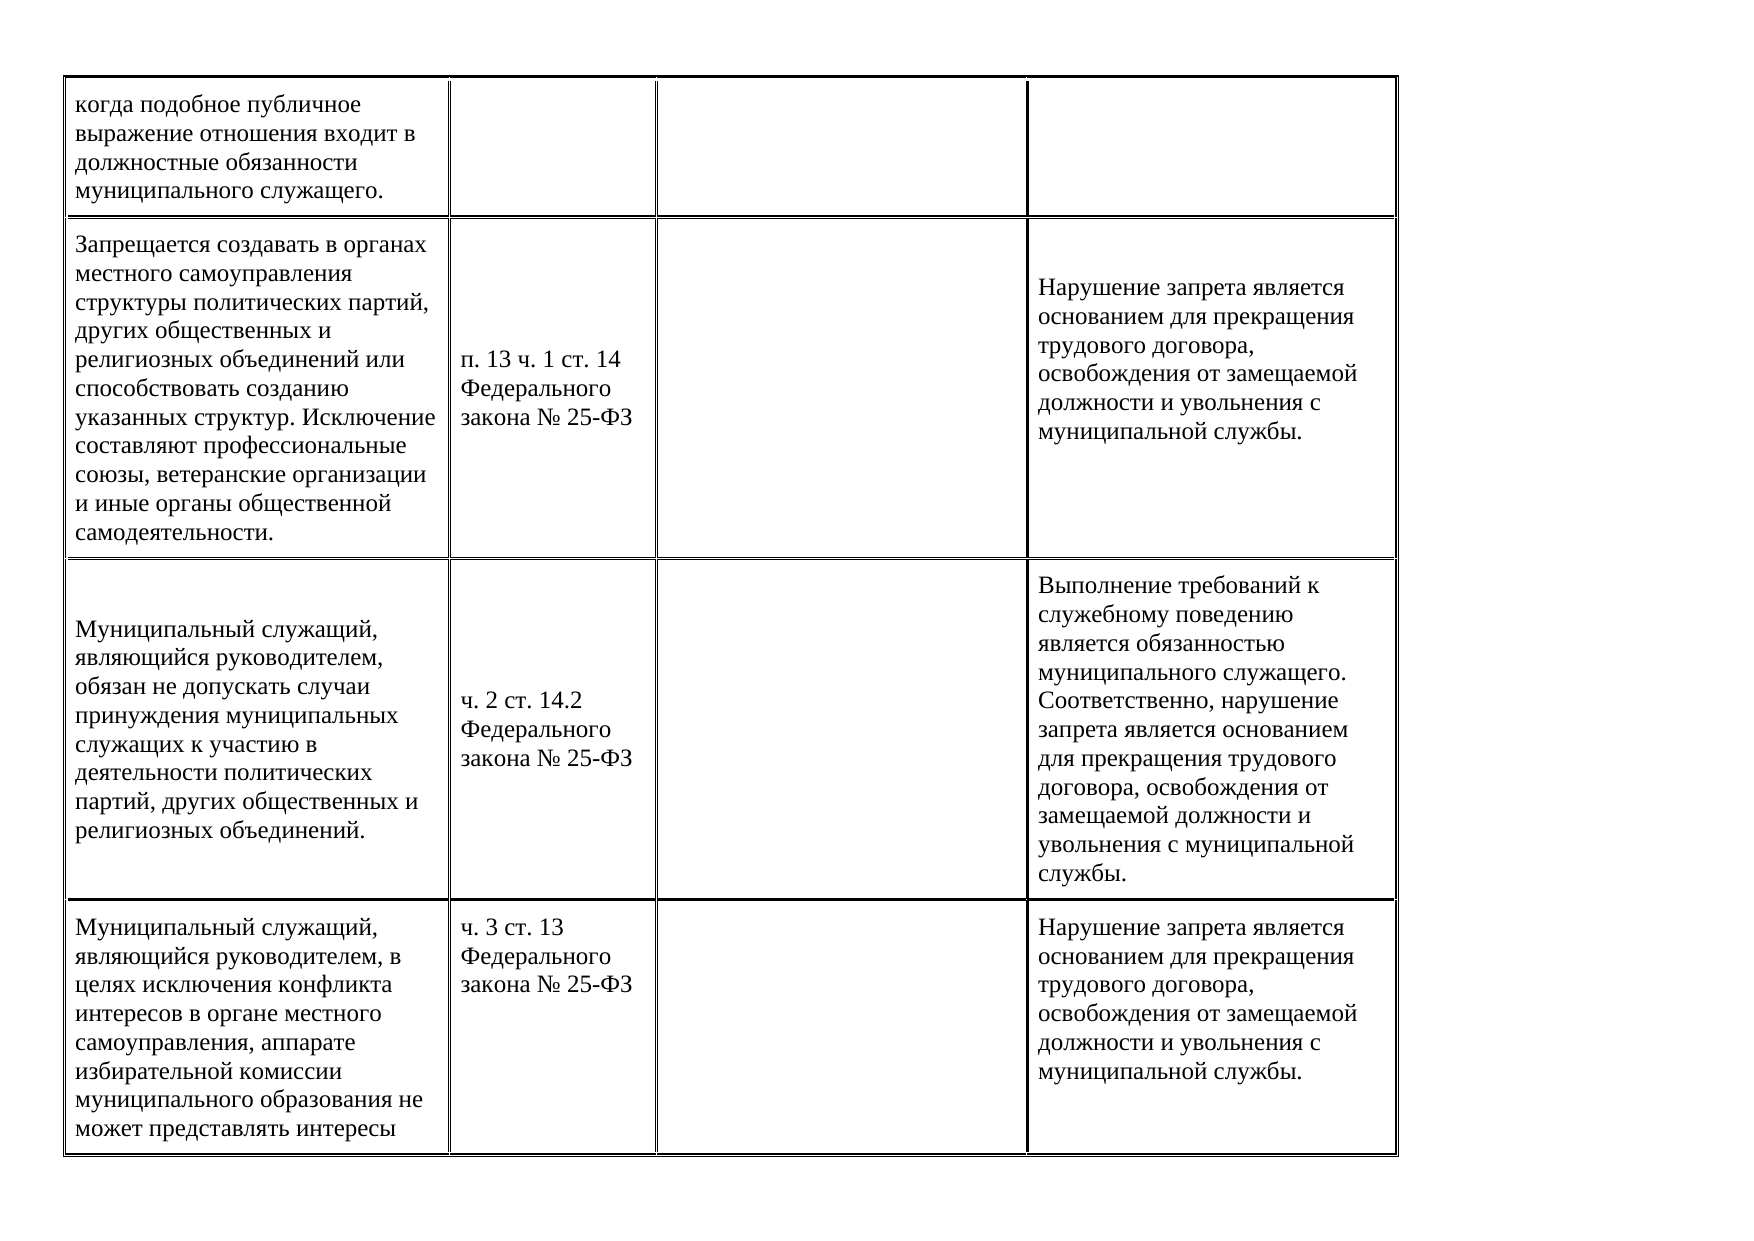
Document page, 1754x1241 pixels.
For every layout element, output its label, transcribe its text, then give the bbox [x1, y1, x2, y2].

table_cell Нарушение запрета является основанием для прекращения трудового договора, освобождения от замещаемой должности и увольнения с муниципальной службы. [1029, 215, 1396, 556]
table_cell [657, 77, 1027, 215]
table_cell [1027, 898, 1397, 1153]
table_cell п. 13 ч. 1 ст. 14 Федерального закона № 25-ФЗ [451, 219, 655, 556]
table_cell [657, 901, 1027, 1153]
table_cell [66, 78, 449, 215]
table_cell ч. 2 ст. 14.2 Федерального закона № 25-ФЗ [451, 560, 655, 898]
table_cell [450, 901, 657, 1153]
table_cell [658, 219, 1026, 556]
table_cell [64, 898, 449, 1153]
table_cell Муниципальный служащий, являющийся руководителем, обязан не допускать случаи принуждения муниципальных служащих к участию в деятельности политических партий, других общественных и религиозных объединений. [66, 556, 448, 898]
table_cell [450, 78, 657, 215]
table_cell Запрещается создавать в органах местного самоуправления структуры политических партий, других общественных и религиозных объединений или способствовать созданию указанных структур. Исключение составляют профессиональные союзы, ветеранские организации и иные органы общественной самодеятельности. [66, 215, 448, 556]
table_cell Выполнение требований к служебному поведению является обязанностью муниципального служащего. Соответственно, нарушение запрета является основанием для прекращения трудового договора, освобождения от замещаемой должности и увольнения с муниципальной службы. [1029, 556, 1396, 898]
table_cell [1027, 78, 1395, 215]
table_cell [658, 560, 1026, 898]
